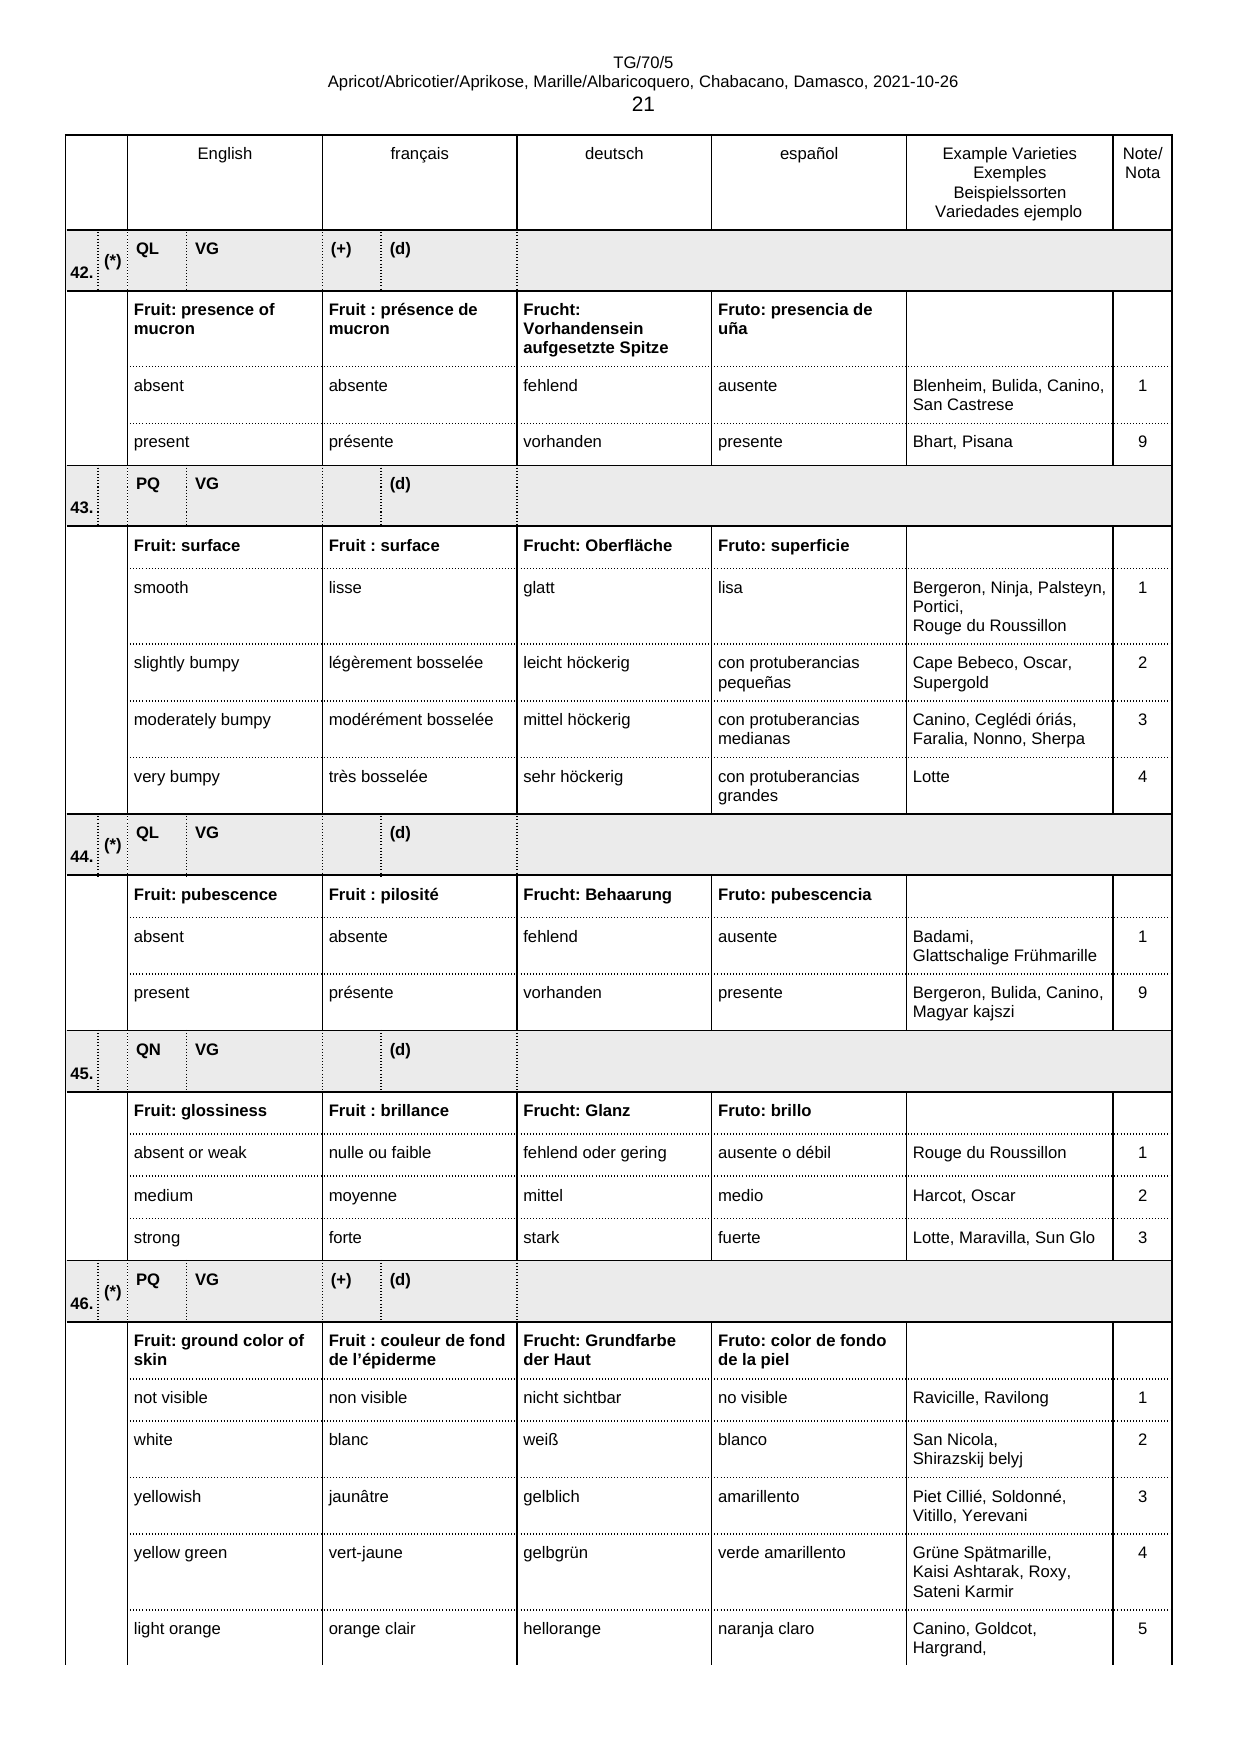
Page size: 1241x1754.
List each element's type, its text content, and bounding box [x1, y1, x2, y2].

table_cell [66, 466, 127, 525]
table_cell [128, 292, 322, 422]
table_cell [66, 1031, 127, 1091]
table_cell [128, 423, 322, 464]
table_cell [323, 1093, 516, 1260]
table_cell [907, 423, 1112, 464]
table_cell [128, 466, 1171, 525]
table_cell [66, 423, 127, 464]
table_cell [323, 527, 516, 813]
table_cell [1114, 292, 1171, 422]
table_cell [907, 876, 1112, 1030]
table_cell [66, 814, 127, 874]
table_header English [128, 136, 322, 229]
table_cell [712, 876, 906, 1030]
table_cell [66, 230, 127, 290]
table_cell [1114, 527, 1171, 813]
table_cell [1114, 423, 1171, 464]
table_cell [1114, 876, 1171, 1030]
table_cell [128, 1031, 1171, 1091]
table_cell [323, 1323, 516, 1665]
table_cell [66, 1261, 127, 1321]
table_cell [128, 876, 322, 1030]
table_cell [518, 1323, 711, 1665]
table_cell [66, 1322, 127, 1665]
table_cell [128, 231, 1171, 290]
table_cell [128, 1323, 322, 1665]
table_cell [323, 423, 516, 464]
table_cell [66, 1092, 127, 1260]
table_header [98, 136, 127, 229]
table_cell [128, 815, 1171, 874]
table_header français [323, 136, 516, 229]
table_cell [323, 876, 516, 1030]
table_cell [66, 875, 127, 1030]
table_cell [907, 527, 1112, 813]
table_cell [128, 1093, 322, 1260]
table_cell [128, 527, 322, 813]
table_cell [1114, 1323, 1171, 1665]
table_header Note/ Nota [1114, 136, 1171, 229]
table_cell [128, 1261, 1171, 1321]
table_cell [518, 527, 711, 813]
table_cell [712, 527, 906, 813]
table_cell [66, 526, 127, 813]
table_header español [712, 136, 906, 229]
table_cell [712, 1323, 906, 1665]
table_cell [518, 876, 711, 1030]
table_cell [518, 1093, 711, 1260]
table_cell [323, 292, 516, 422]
table_header [66, 136, 98, 229]
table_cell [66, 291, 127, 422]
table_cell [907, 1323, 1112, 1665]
table_header deutsch [518, 136, 711, 229]
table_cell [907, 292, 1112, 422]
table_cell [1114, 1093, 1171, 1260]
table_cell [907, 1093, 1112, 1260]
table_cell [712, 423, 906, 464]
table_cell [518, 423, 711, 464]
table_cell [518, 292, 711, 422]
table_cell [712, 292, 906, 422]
table_header Example Varieties Exemples Beispielssorten Variedades ejemplo [907, 136, 1112, 229]
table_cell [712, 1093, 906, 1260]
